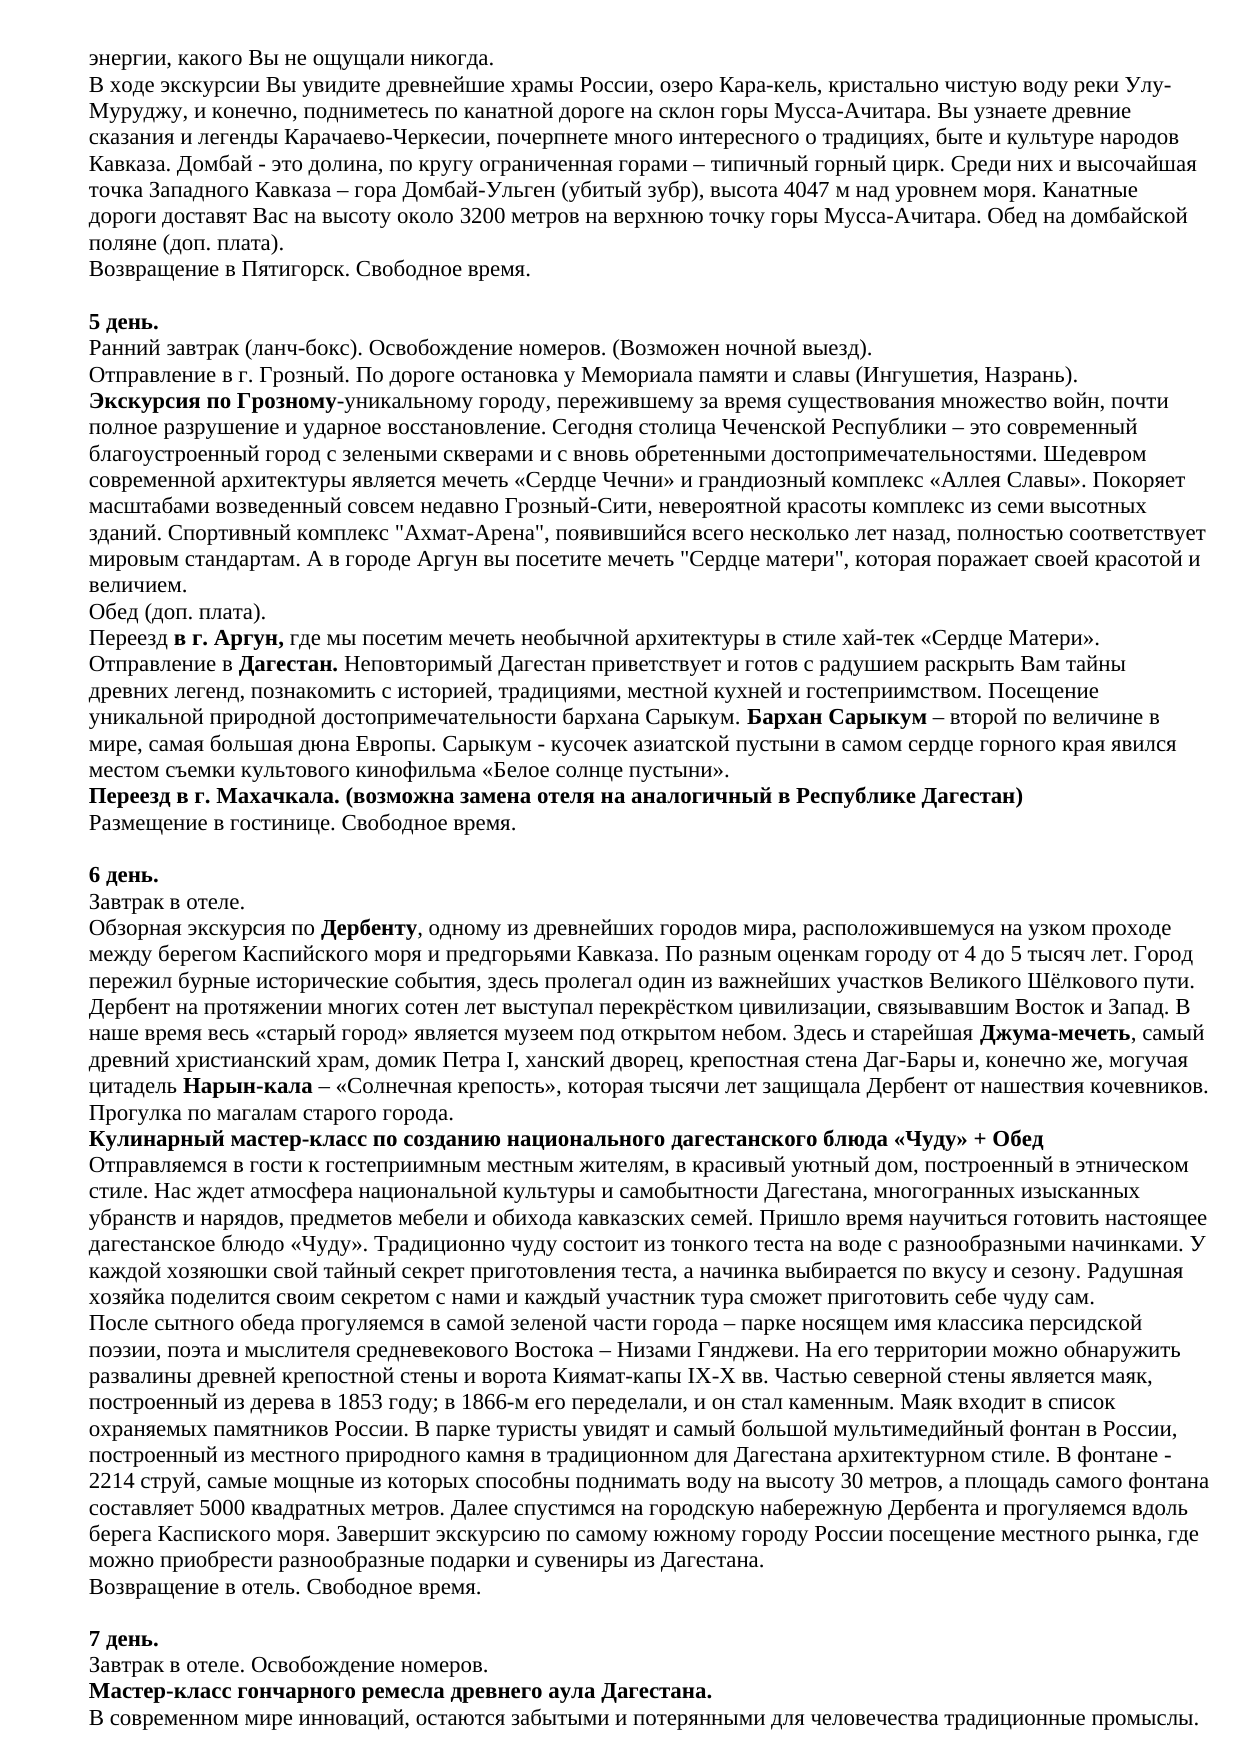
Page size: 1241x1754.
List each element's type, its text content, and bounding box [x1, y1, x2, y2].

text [89, 1651, 1211, 1730]
text 5 день. [89, 308, 1211, 334]
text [89, 44, 1211, 282]
text Ранний завтрак (ланч-бокс). Освобождение номеров. (Возможен ночной выезд). [89, 334, 1211, 361]
text 6 день. [89, 861, 1211, 888]
text 7 день. [89, 1625, 1211, 1651]
text Обзорная экскурсия по Дербенту, одному из древнейших городов мира, расположившемуся на узком проходе между берегом Каспийского моря и предгорьями Кавказа. По разным оценкам городу от 4 до 5 тысяч лет. Город пережил бурные исторические события, здесь пролегал один из важнейших участков Великого Шёлкового пути. Дербент на протяжении многих сотен лет выступал перекрёстком цивилизации, связывавшим Восток и Запад. В наше время весь «старый город» является музеем под открытом небом. Здесь и старейшая Джума-мечеть, самый древний христианский храм, домик Петра I, ханский дворец, крепостная стена Даг-Бары и, конечно же, могучая цитадель Нарын-кала – «Солнечная крепость», которая тысячи лет защищала Дербент от нашествия кочевников. Прогулка по магалам старого города. Кулинарный мастер-класс по созданию национального дагестанского блюда «Чуду» + Обед Отправляемся в гости к гостеприимным местным жителям, в красивый уютный дом, построенный в этническом стиле. Нас ждет атмосфера национальной культуры и самобытности Дагестана, многогранных изысканных убранств и нарядов, предметов мебели и обихода кавказских семей. Пришло время научиться готовить настоящее дагестанское блюдо «Чуду». Традиционно чуду состоит из тонкого теста на воде с разнообразными начинками. У каждой хозяюшки свой тайный секрет приготовления теста, а начинка выбирается по вкусу и сезону. Радушная хозяйка поделится своим секретом с нами и каждый участник тура сможет приготовить себе чуду сам. После сытного обеда прогуляемся в самой зеленой части города – парке носящем имя классика персидской поэзии, поэта и мыслителя средневекового Востока – Низами Гянджеви. На его территории можно обнаружить развалины древней крепостной стены и ворота Киямат-капы IХ-Х вв. Частью северной стены является маяк, построенный из дерева в 1853 году; в 1866-м его переделали, и он стал каменным. Маяк входит в список охраняемых памятников России. В парке туристы увидят и самый большой мультимедийный фонтан в России, построенный из местного природного камня в традиционном для Дагестана архитектурном стиле. В фонтане - 2214 струй, самые мощные из которых способны поднимать воду на высоту 30 метров, а площадь самого фонтана составляет 5000 квадратных метров. Далее спустимся на городскую набережную Дербента и прогуляемся вдоль берега Каспиского моря. Завершит экскурсию по самому южному городу России посещение местного рынка, где можно приобрести разнообразные подарки и сувениры из Дагестана. [89, 914, 1211, 1573]
text Отправление в г. Грозный. По дороге остановка у Мемориала памяти и славы (Ингушетия, Назрань). Экскурсия по Грозному-уникальному городу, пережившему за время существования множество войн, почти полное разрушение и ударное восстановление. Сегодня столица Чеченской Республики – это современный благоустроенный город с зелеными скверами и с вновь обретенными достопримечательностями. Шедевром современной архитектуры является мечеть «Сердце Чечни» и грандиозный комплекс «Аллея Славы». Покоряет масштабами возведенный совсем недавно Грозный-Сити, невероятной красоты комплекс из семи высотных зданий. Спортивный комплекс "Ахмат-Арена", появившийся всего несколько лет назад, полностью соответствует мировым стандартам. А в городе Аргун вы посетите мечеть "Сердце матери", которая поражает своей красотой и величием. Обед (доп. плата). Переезд в г. Аргун, где мы посетим мечеть необычной архитектуры в стиле хай-тек «Сердце Матери». [89, 361, 1211, 651]
text Завтрак в отеле. [89, 888, 1211, 914]
text Отправление в Дагестан. Неповторимый Дагестан приветствует и готов с радушием раскрыть Вам тайны древних легенд, познакомить с историей, традициями, местной кухней и гостеприимством. Посещение уникальной природной достопримечательности бархана Сарыкум. Бархан Сарыкум – второй по величине в мире, самая большая дюна Европы. Сарыкум - кусочек азиатской пустыни в самом сердце горного края явился местом съемки культового кинофильма «Белое солнце пустыни». [89, 651, 1211, 782]
text Возвращение в отель. Свободное время. [89, 1573, 1211, 1625]
text Переезд в г. Махачкала. (возможна замена отеля на аналогичный в Республике Дагестан) Размещение в гостинице. Свободное время. [89, 782, 1211, 835]
